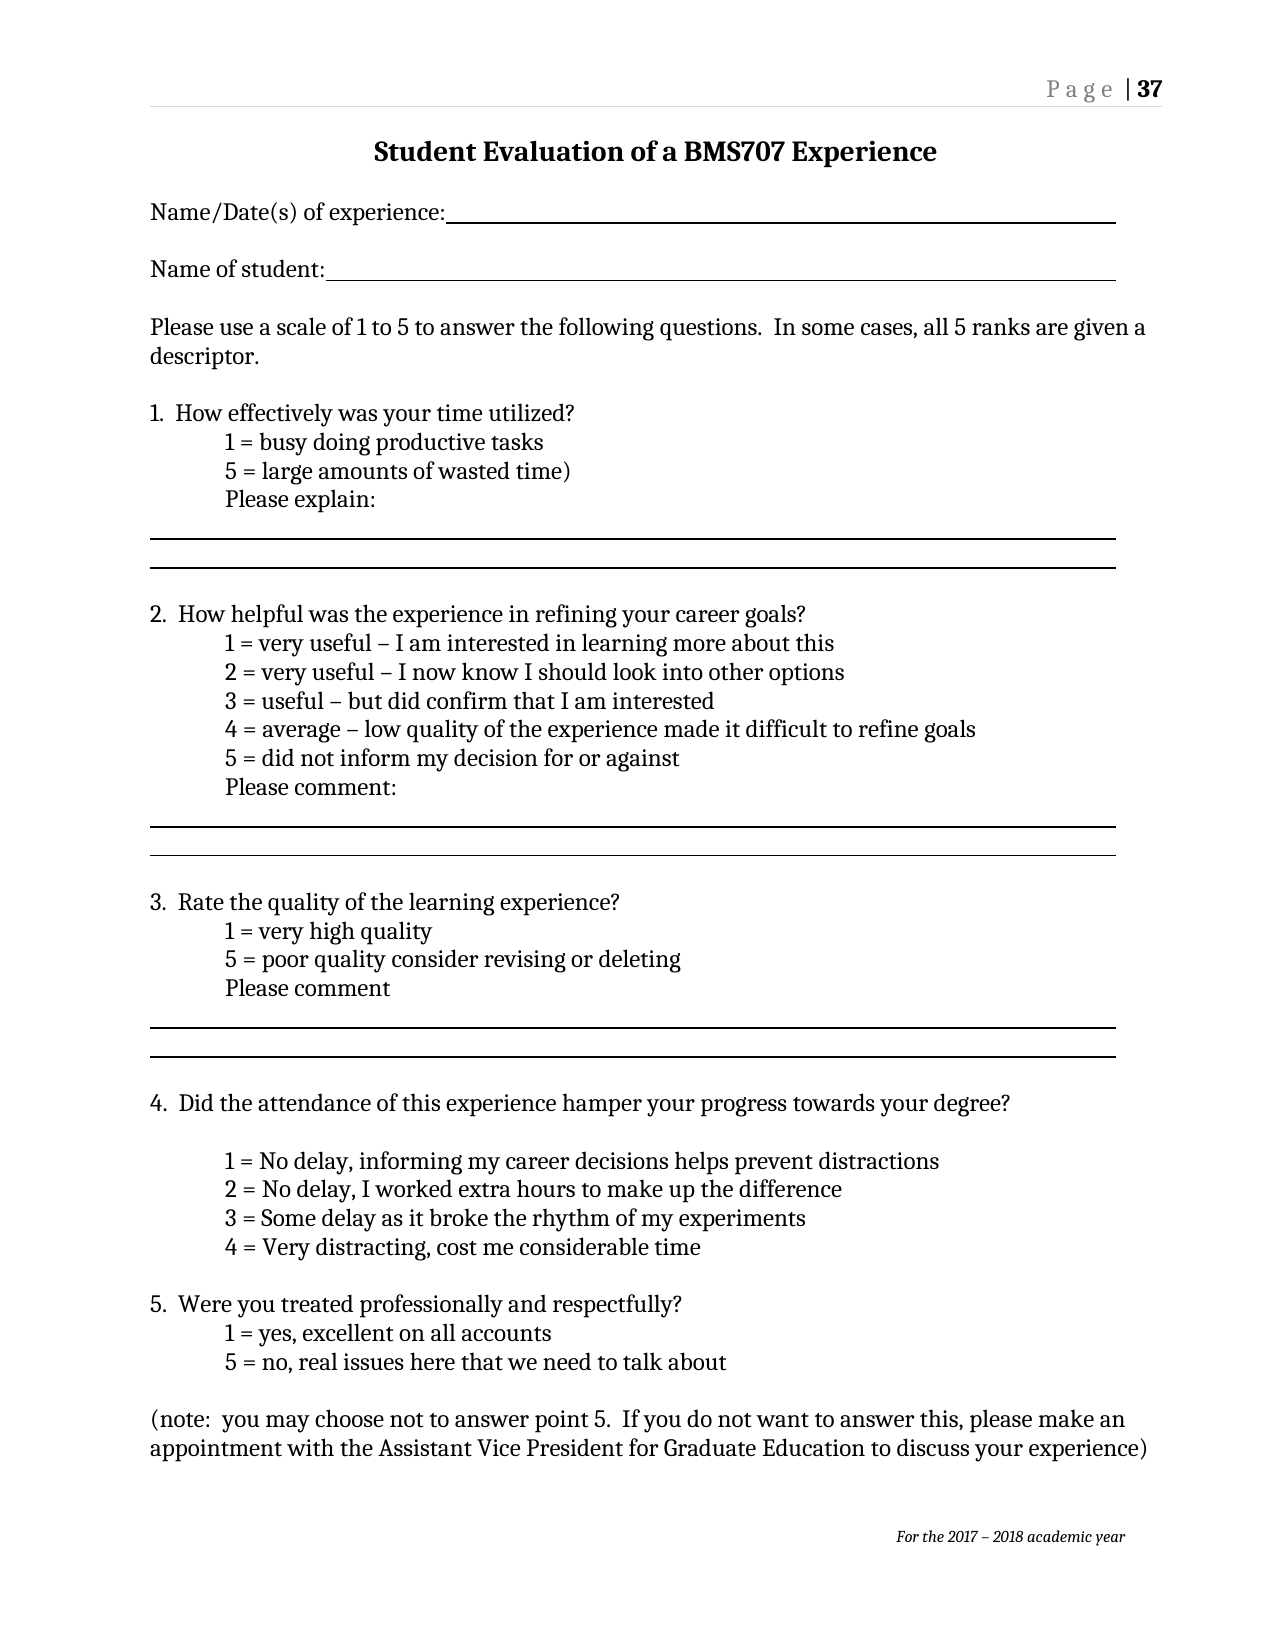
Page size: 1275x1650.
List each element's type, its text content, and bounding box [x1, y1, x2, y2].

text 1. How effectively was your time utilized? [150, 399, 1162, 428]
text Name of student: [150, 255, 1162, 284]
text 1 = very useful – I am interested in learning more about this [150, 629, 1162, 658]
text (note: you may choose not to answer point 5. If you do not want to answer this, please make an appointment with the Assistant Vice President for Graduate Education to discuss your experience) [150, 1405, 1162, 1463]
text Please use a scale of 1 to 5 to answer the following questions. In some cases, all 5 ranks are given a descriptor. [150, 313, 1162, 370]
text 4 = Very distracting, cost me considerable time [150, 1233, 1162, 1262]
text 5. Were you treated professionally and respectfully? [150, 1290, 1162, 1319]
text 3. Rate the quality of the learning experience? [150, 888, 1162, 917]
text 4 = average – low quality of the experience made it difficult to refine goals [150, 715, 1162, 744]
text 2 = very useful – I now know I should look into other options [150, 658, 1162, 687]
text 3 = Some delay as it broke the rhythm of my experiments [150, 1204, 1162, 1233]
text 4. Did the attendance of this experience hamper your progress towards your degree? [150, 1089, 1162, 1118]
text 2 = No delay, I worked extra hours to make up the difference [150, 1175, 1162, 1204]
text Please explain: [150, 485, 1162, 514]
text 3 = useful – but did confirm that I am interested [150, 687, 1162, 715]
text Student Evaluation of a BMS707 Experience [150, 136, 1162, 169]
text 2. How helpful was the experience in refining your career goals? [150, 600, 1162, 629]
text 5 = did not inform my decision for or against [150, 744, 1162, 773]
text 1 = very high quality [150, 917, 1162, 945]
text 5 = no, real issues here that we need to talk about [150, 1348, 1162, 1377]
text 1 = No delay, informing my career decisions helps prevent distractions [150, 1147, 1162, 1175]
text 5 = large amounts of wasted time) [150, 457, 1162, 485]
text Name/Date(s) of experience: [150, 198, 1162, 227]
text 1 = yes, excellent on all accounts [150, 1319, 1162, 1348]
text Please comment: [150, 773, 1162, 802]
text Please comment [150, 974, 1162, 1003]
text 1 = busy doing productive tasks [150, 428, 1162, 457]
text 5 = poor quality consider revising or deleting [150, 945, 1162, 974]
